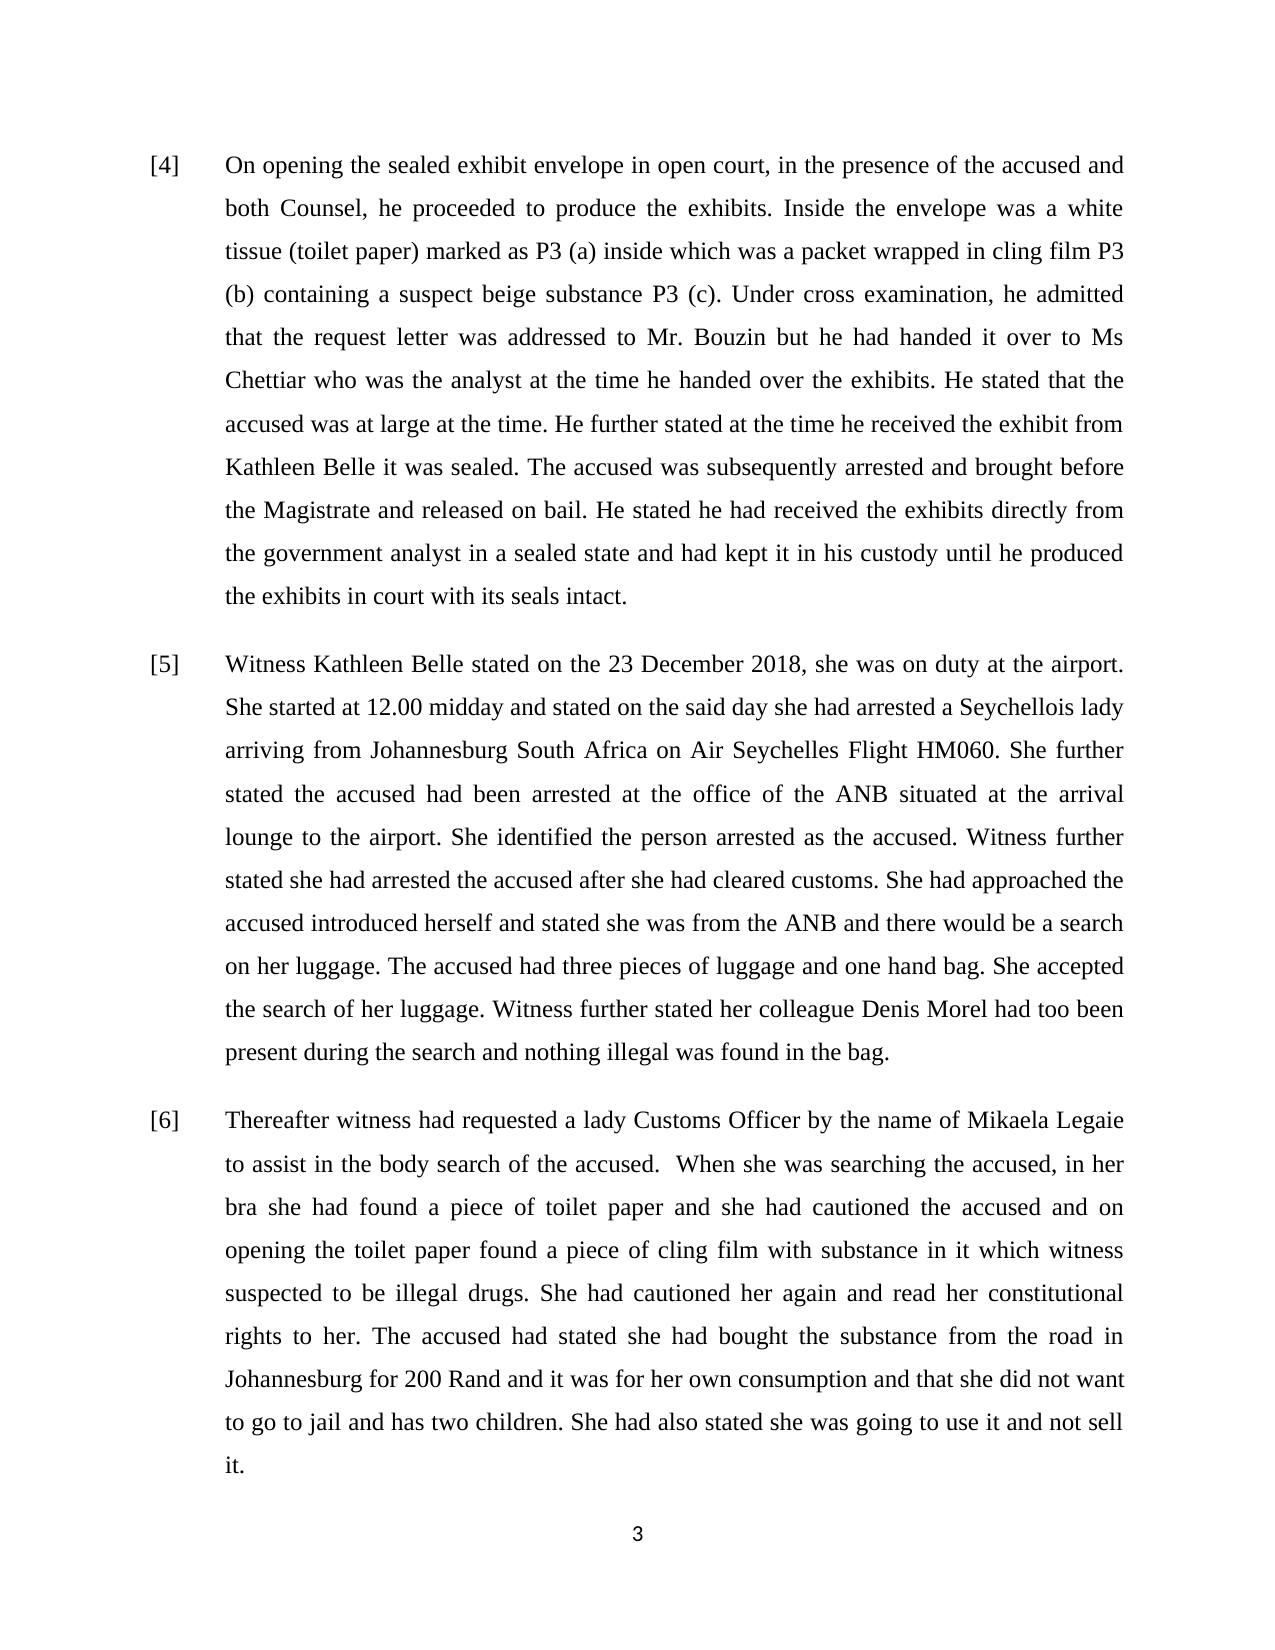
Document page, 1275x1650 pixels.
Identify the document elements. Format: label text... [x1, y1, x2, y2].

text On opening the sealed exhibit envelope in open court, in the presence of the accused and both Counsel, he proceeded to produce the exhibits. Inside the envelope was a white tissue (toilet paper) marked as P3 (a) inside which was a packet wrapped in cling film P3 (b) containing a suspect beige substance P3 (c). Under cross examination, he admitted that the request letter was addressed to Mr. Bouzin but he had handed it over to Ms Chettiar who was the analyst at the time he handed over the exhibits. He stated that the accused was at large at the time. He further stated at the time he received the exhibit from Kathleen Belle it was sealed. The accused was subsequently arrested and brought before the Magistrate and released on bail. He stated he had received the exhibits directly from the government analyst in a sealed state and had kept it in his custody until he produced the exhibits in court with its seals intact. [150, 150, 1125, 610]
text Witness Kathleen Belle stated on the 23 December 2018, she was on duty at the airport. She started at 12.00 midday and stated on the said day she had arrested a Seychellois lady arriving from Johannesburg South Africa on Air Seychelles Flight HM060. She further stated the accused had been arrested at the office of the ANB situated at the arrival lounge to the airport. She identified the person arrested as the accused. Witness further stated she had arrested the accused after she had cleared customs. She had approached the accused introduced herself and stated she was from the ANB and there would be a search on her luggage. The accused had three pieces of luggage and one hand bag. She accepted the search of her luggage. Witness further stated her colleague Denis Morel had too been present during the search and nothing illegal was found in the bag. [150, 649, 1125, 1066]
text Thereafter witness had requested a lady Customs Officer by the name of Mikaela Legaie to assist in the body search of the accused. When she was searching the accused, in her bra she had found a piece of toilet paper and she had cautioned the accused and on opening the toilet paper found a piece of cling film with substance in it which witness suspected to be illegal drugs. She had cautioned her again and read her constitutional rights to her. The accused had stated she had bought the substance from the road in Johannesburg for 200 Rand and it was for her own consumption and that she did not want to go to jail and has two children. She had also stated she was going to use it and not sell it. [150, 1106, 1125, 1479]
